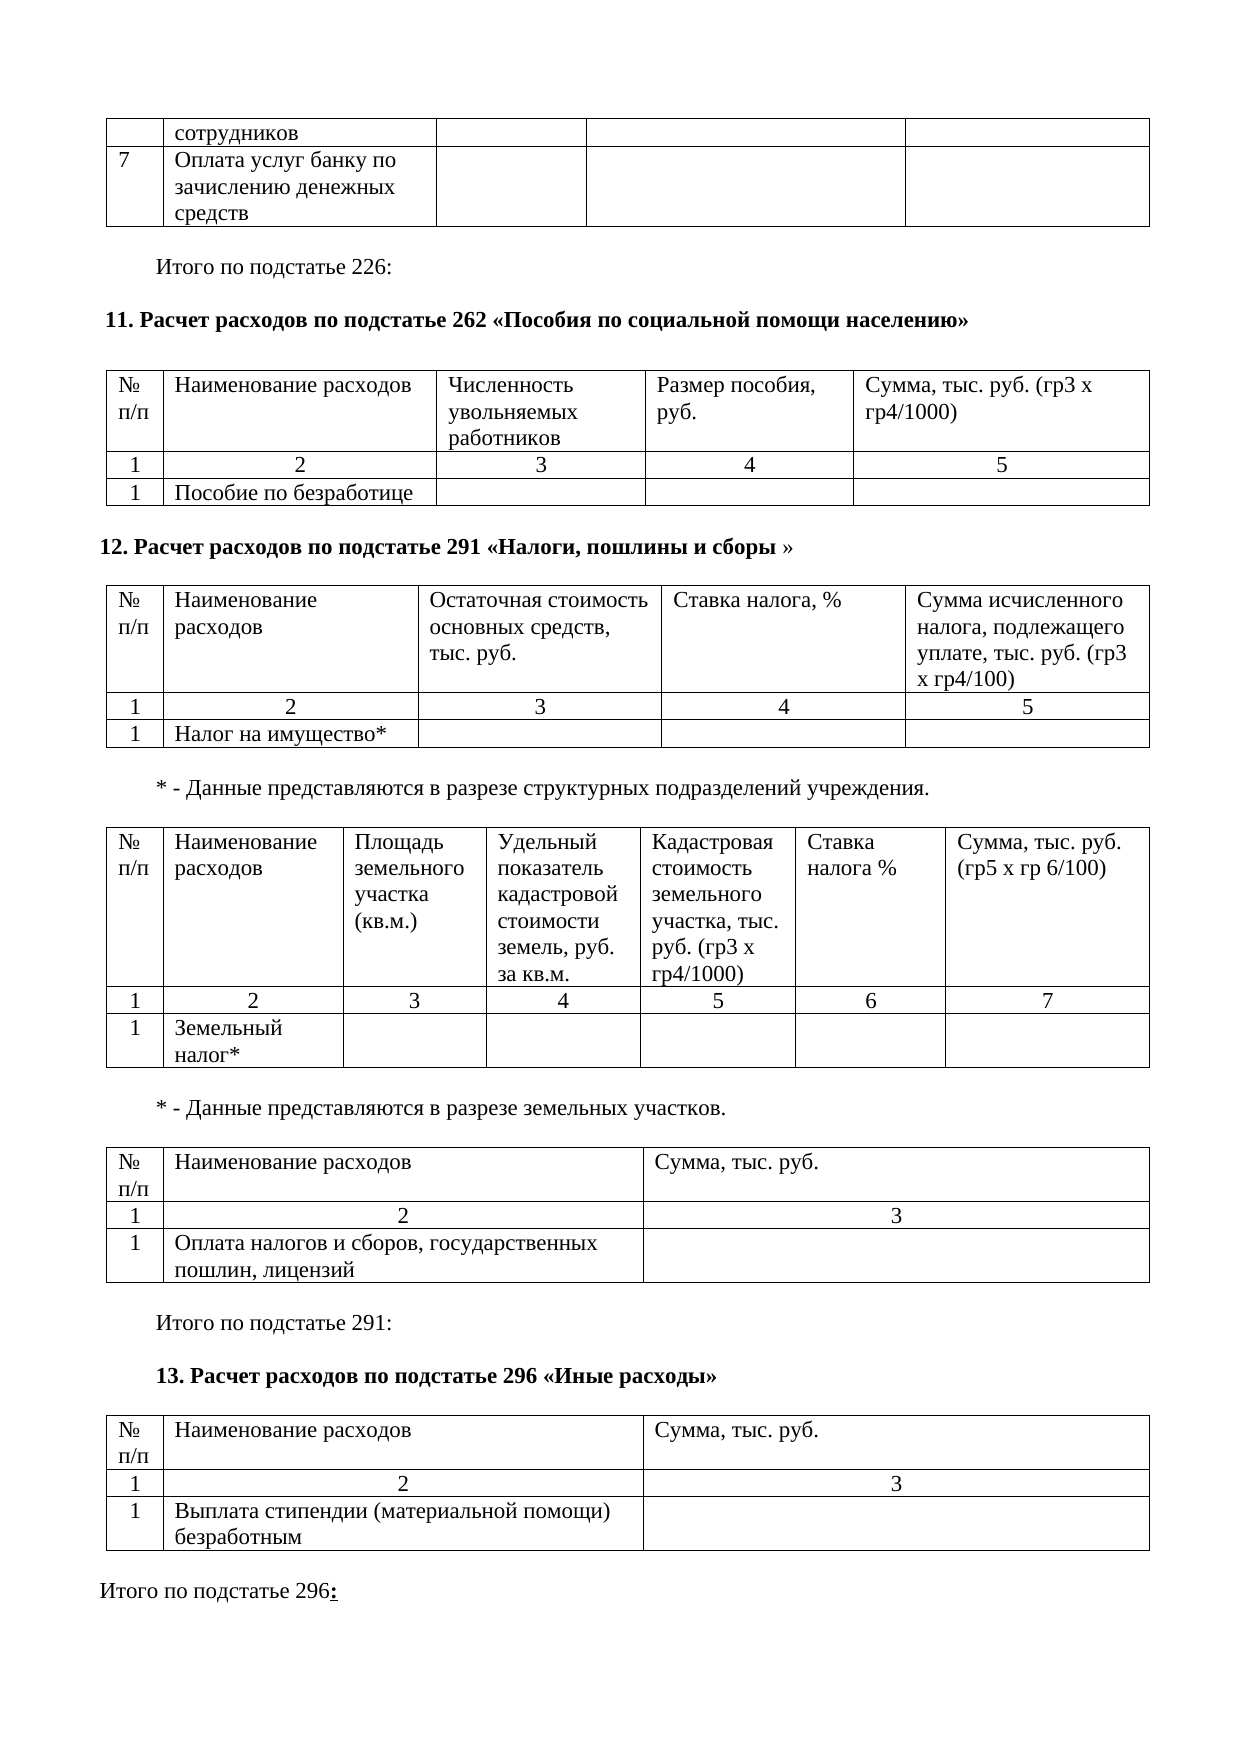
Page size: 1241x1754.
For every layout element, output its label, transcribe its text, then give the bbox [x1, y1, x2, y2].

text Итого по подстатье 226: [156, 253, 1152, 279]
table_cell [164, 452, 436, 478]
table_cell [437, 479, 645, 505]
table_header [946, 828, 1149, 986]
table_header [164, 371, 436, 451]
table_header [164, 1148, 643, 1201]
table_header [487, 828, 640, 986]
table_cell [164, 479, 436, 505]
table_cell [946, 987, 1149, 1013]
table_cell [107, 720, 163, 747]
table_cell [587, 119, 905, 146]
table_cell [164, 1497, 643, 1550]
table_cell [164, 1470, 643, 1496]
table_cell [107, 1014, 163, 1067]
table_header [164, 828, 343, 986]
text 11. Расчет расходов по подстатье 262 «Пособия по социальной помощи населению» [99, 306, 1152, 332]
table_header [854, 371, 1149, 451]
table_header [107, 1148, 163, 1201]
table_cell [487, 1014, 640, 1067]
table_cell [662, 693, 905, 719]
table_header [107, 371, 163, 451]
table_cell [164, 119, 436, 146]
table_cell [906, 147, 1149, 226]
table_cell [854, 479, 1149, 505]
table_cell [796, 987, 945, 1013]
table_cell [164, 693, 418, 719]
text Итого по подстатье 296: [99, 1577, 1181, 1603]
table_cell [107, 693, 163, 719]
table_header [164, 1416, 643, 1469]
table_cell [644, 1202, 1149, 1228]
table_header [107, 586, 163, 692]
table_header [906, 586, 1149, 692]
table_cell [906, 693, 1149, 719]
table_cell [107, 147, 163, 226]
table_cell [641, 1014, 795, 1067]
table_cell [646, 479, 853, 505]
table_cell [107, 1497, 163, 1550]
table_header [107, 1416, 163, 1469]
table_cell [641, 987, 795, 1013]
text 12. Расчет расходов по подстатье 291 «Налоги, пошлины и сборы » [99, 533, 1152, 559]
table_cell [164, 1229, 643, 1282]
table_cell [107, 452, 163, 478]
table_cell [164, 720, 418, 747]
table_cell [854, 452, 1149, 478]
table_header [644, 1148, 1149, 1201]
text * - Данные представляются в разрезе структурных подразделений учреждения. [156, 774, 1152, 800]
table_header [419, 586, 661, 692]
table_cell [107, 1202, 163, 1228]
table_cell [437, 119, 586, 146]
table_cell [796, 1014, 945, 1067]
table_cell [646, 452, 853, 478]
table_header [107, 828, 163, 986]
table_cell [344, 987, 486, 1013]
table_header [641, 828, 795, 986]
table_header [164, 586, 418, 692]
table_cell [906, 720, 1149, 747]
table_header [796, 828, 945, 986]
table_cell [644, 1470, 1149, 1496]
text Итого по подстатье 291: [156, 1309, 1152, 1336]
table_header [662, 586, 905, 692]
text 13. Расчет расходов по подстатье 296 «Иные расходы» [156, 1362, 1152, 1388]
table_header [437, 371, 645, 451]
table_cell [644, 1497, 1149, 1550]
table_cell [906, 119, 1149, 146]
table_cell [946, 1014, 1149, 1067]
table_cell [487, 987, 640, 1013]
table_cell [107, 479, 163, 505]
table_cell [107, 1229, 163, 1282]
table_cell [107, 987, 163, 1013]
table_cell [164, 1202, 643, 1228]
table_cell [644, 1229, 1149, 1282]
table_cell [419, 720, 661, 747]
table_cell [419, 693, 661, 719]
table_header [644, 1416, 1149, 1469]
text * - Данные представляются в разрезе земельных участков. [156, 1094, 1152, 1121]
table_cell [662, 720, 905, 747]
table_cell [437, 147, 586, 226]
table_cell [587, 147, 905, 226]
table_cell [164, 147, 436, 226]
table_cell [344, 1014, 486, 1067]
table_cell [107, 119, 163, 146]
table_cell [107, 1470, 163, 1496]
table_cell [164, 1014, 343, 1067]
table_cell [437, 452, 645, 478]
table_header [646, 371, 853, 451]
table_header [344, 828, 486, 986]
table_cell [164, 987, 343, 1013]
